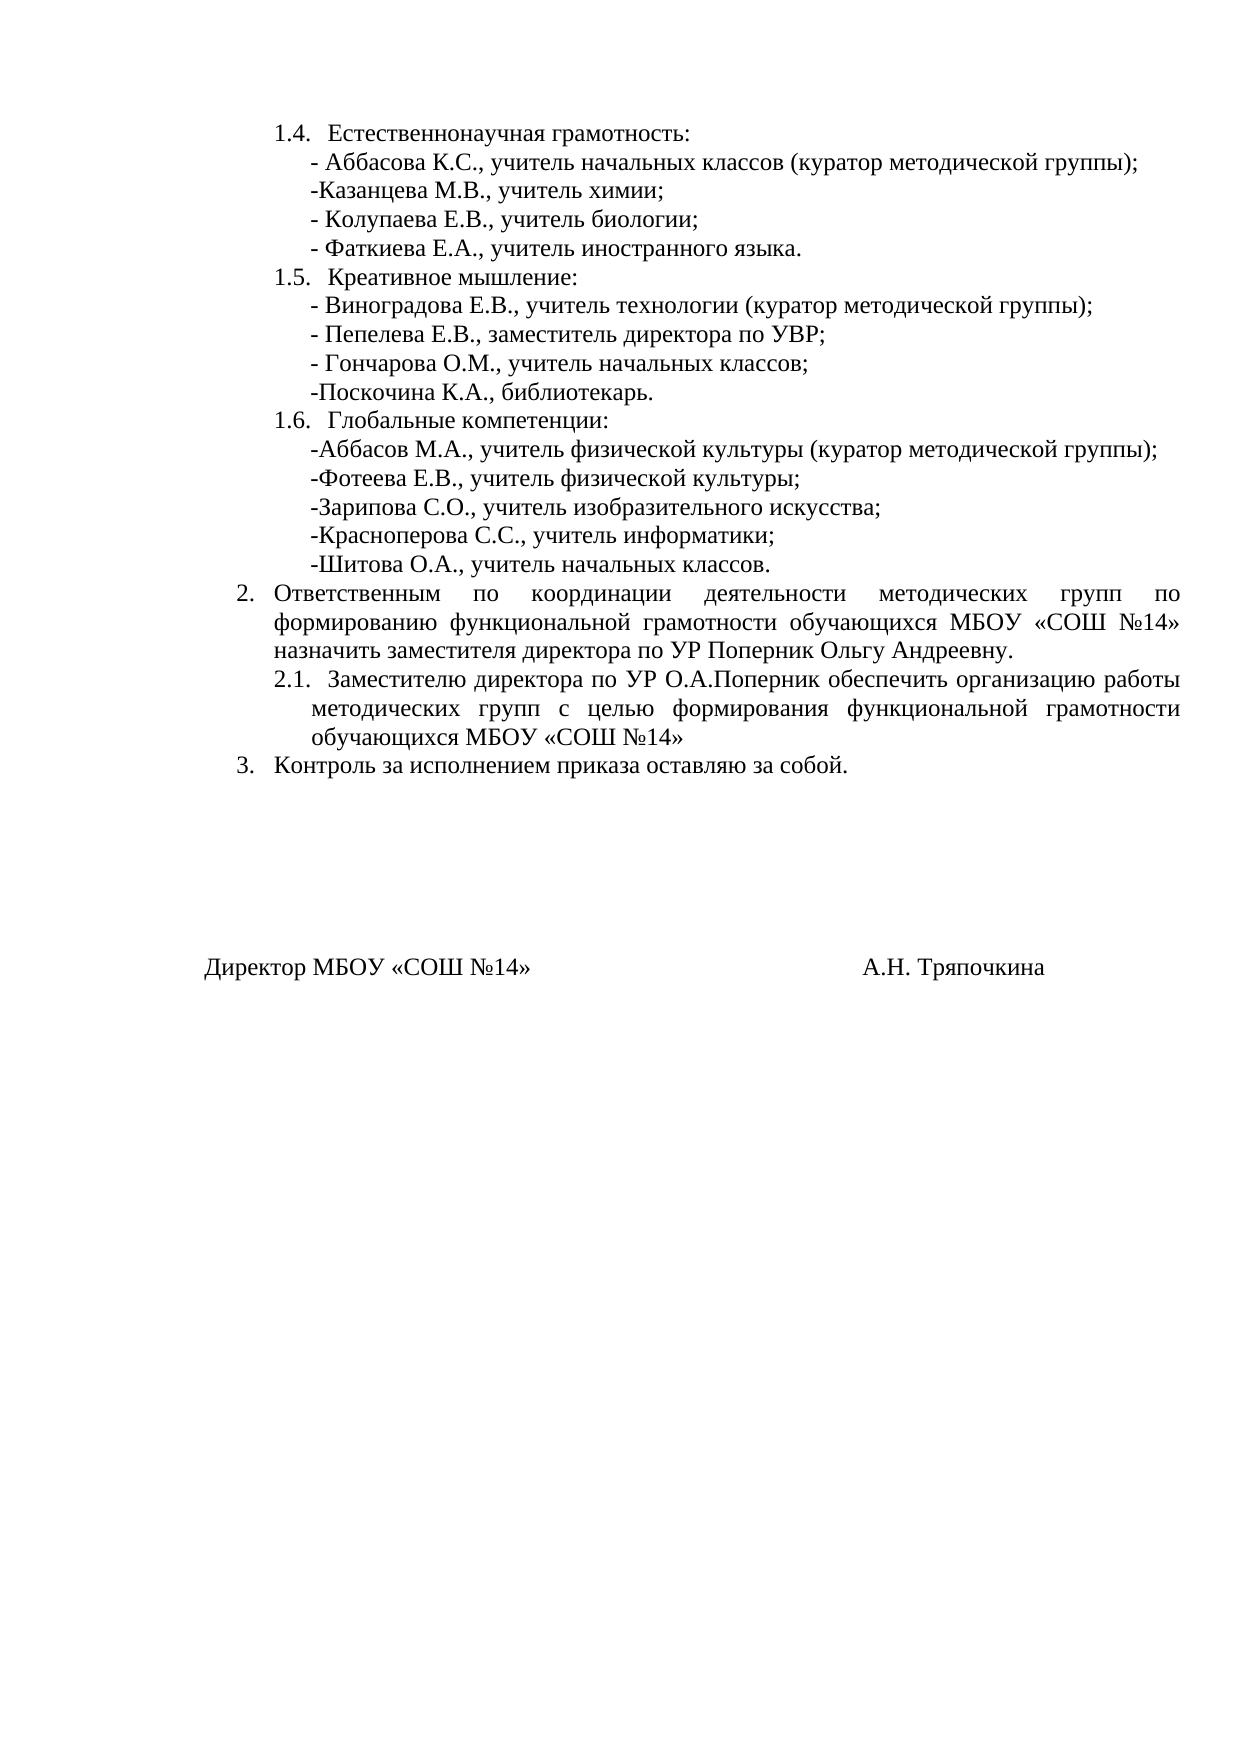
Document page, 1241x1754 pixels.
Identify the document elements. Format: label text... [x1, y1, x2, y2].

list Естественнонаучная грамотность: [274, 118, 1181, 147]
text - Колупаева Е.В., учитель биологии; [310, 204, 1181, 233]
text - Пепелева Е.В., заместитель директора по УВР; [310, 319, 1181, 348]
text -Поскочина К.А., библиотекарь. [310, 377, 1181, 406]
list Ответственным по координации деятельности методических групп по формированию функциональной грамотности обучающихся МБОУ «СОШ №14» назначить заместителя директора по УР Поперник Ольгу Андреевну. [236, 578, 1181, 664]
list Заместителю директора по УР О.А.Поперник обеспечить организацию работы методических групп с целью формирования функциональной грамотности обучающихся МБОУ «СОШ №14» [274, 664, 1181, 751]
list Креативное мышление: [274, 262, 1181, 291]
list Контроль за исполнением приказа оставляю за собой. [236, 751, 1181, 779]
text Директор МБОУ «СОШ №14» А.Н. Тряпочкина [204, 952, 1181, 981]
text -Зарипова С.О., учитель изобразительного искусства; [310, 492, 1181, 521]
text -Шитова О.А., учитель начальных классов. [310, 549, 1181, 578]
text - Гончарова О.М., учитель начальных классов; [310, 348, 1181, 377]
text -Аббасов М.А., учитель физической культуры (куратор методической группы); [310, 434, 1181, 463]
text - Фаткиева Е.А., учитель иностранного языка. [310, 233, 1181, 262]
text - Аббасова К.С., учитель начальных классов (куратор методической группы); [310, 147, 1181, 176]
text - Виноградова Е.В., учитель технологии (куратор методической группы); [310, 291, 1181, 319]
list Глобальные компетенции: [274, 406, 1181, 434]
text -Фотеева Е.В., учитель физической культуры; [310, 463, 1181, 492]
text -Красноперова С.С., учитель информатики; [310, 521, 1181, 549]
text -Казанцева М.В., учитель химии; [310, 176, 1181, 204]
